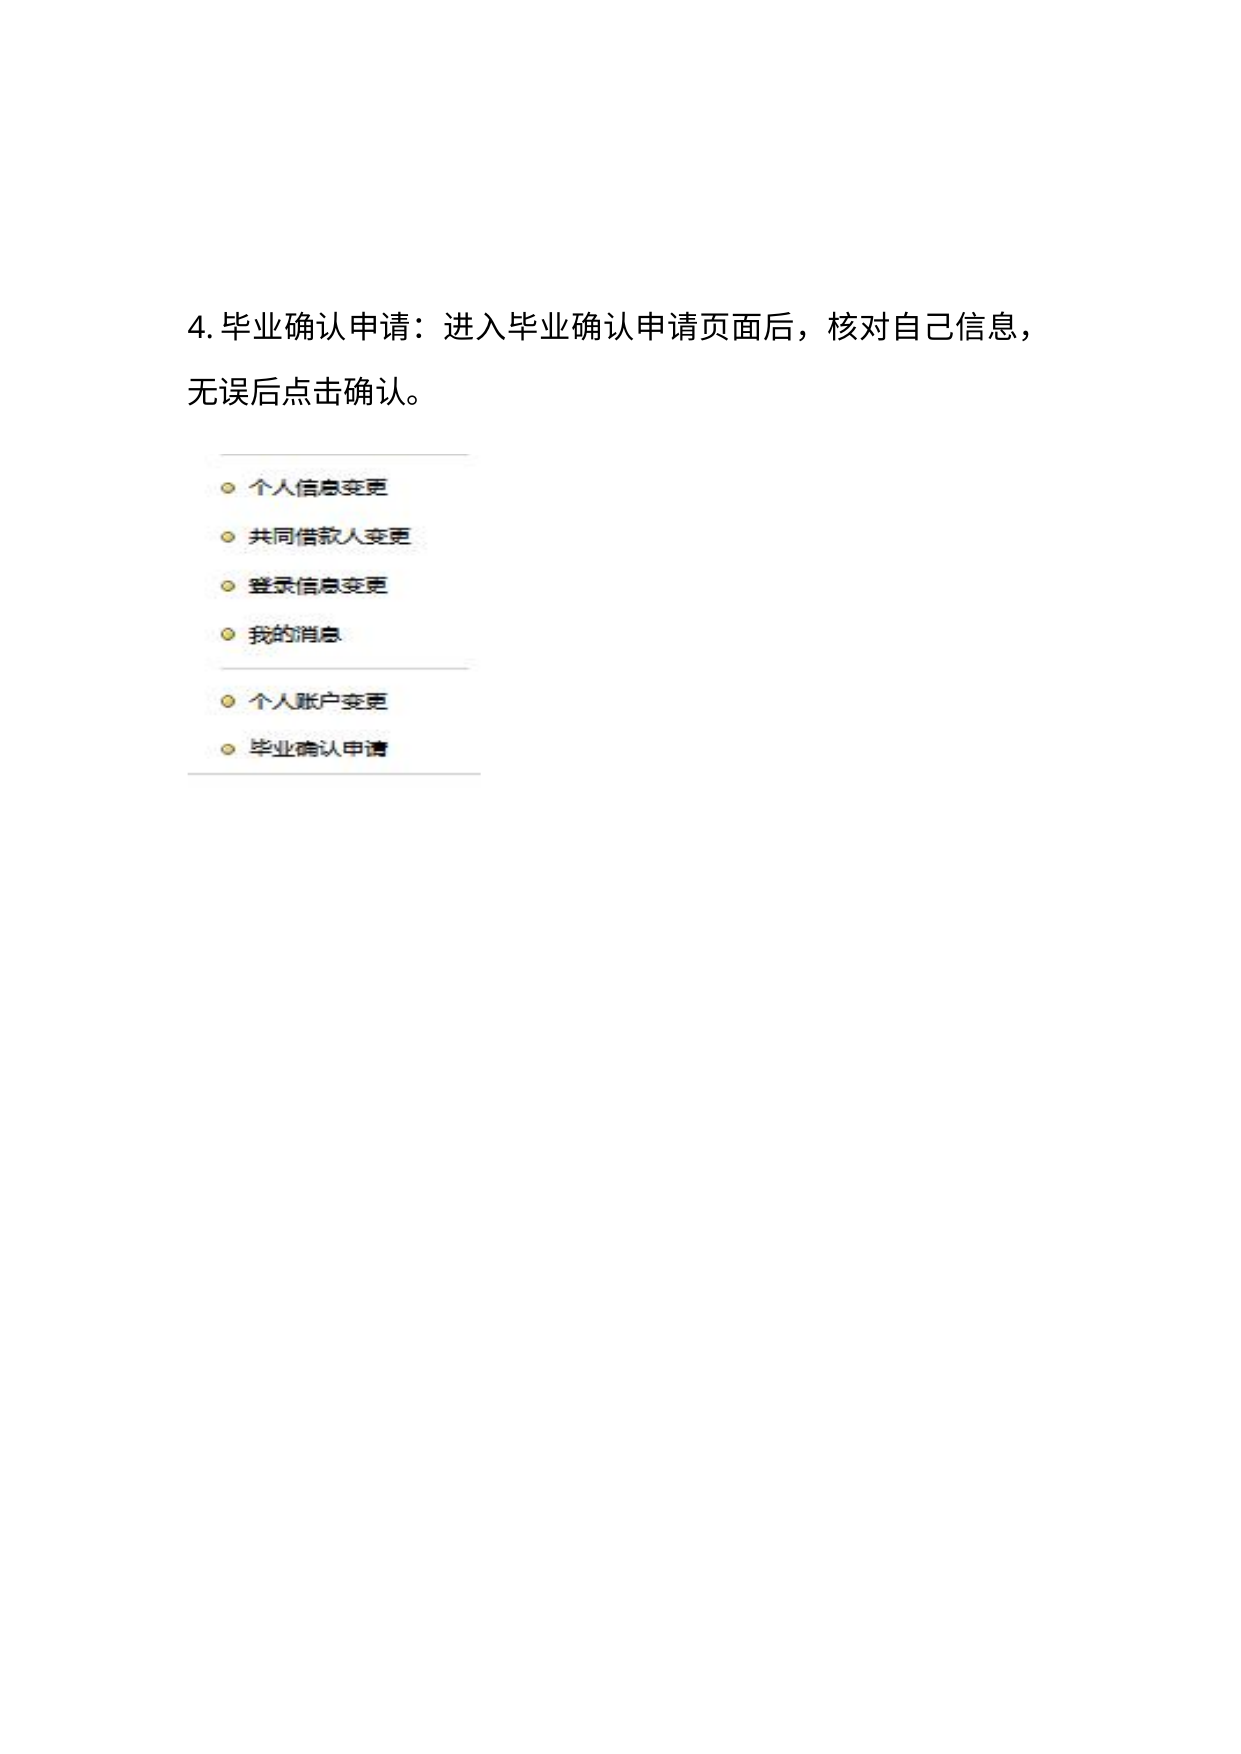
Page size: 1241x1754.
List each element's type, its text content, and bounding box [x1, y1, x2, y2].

list 毕业确认申请：进入毕业确认申请页面后，核对自己信息，无误后点击确认。 [187, 292, 1053, 422]
picture [187, 454, 481, 788]
